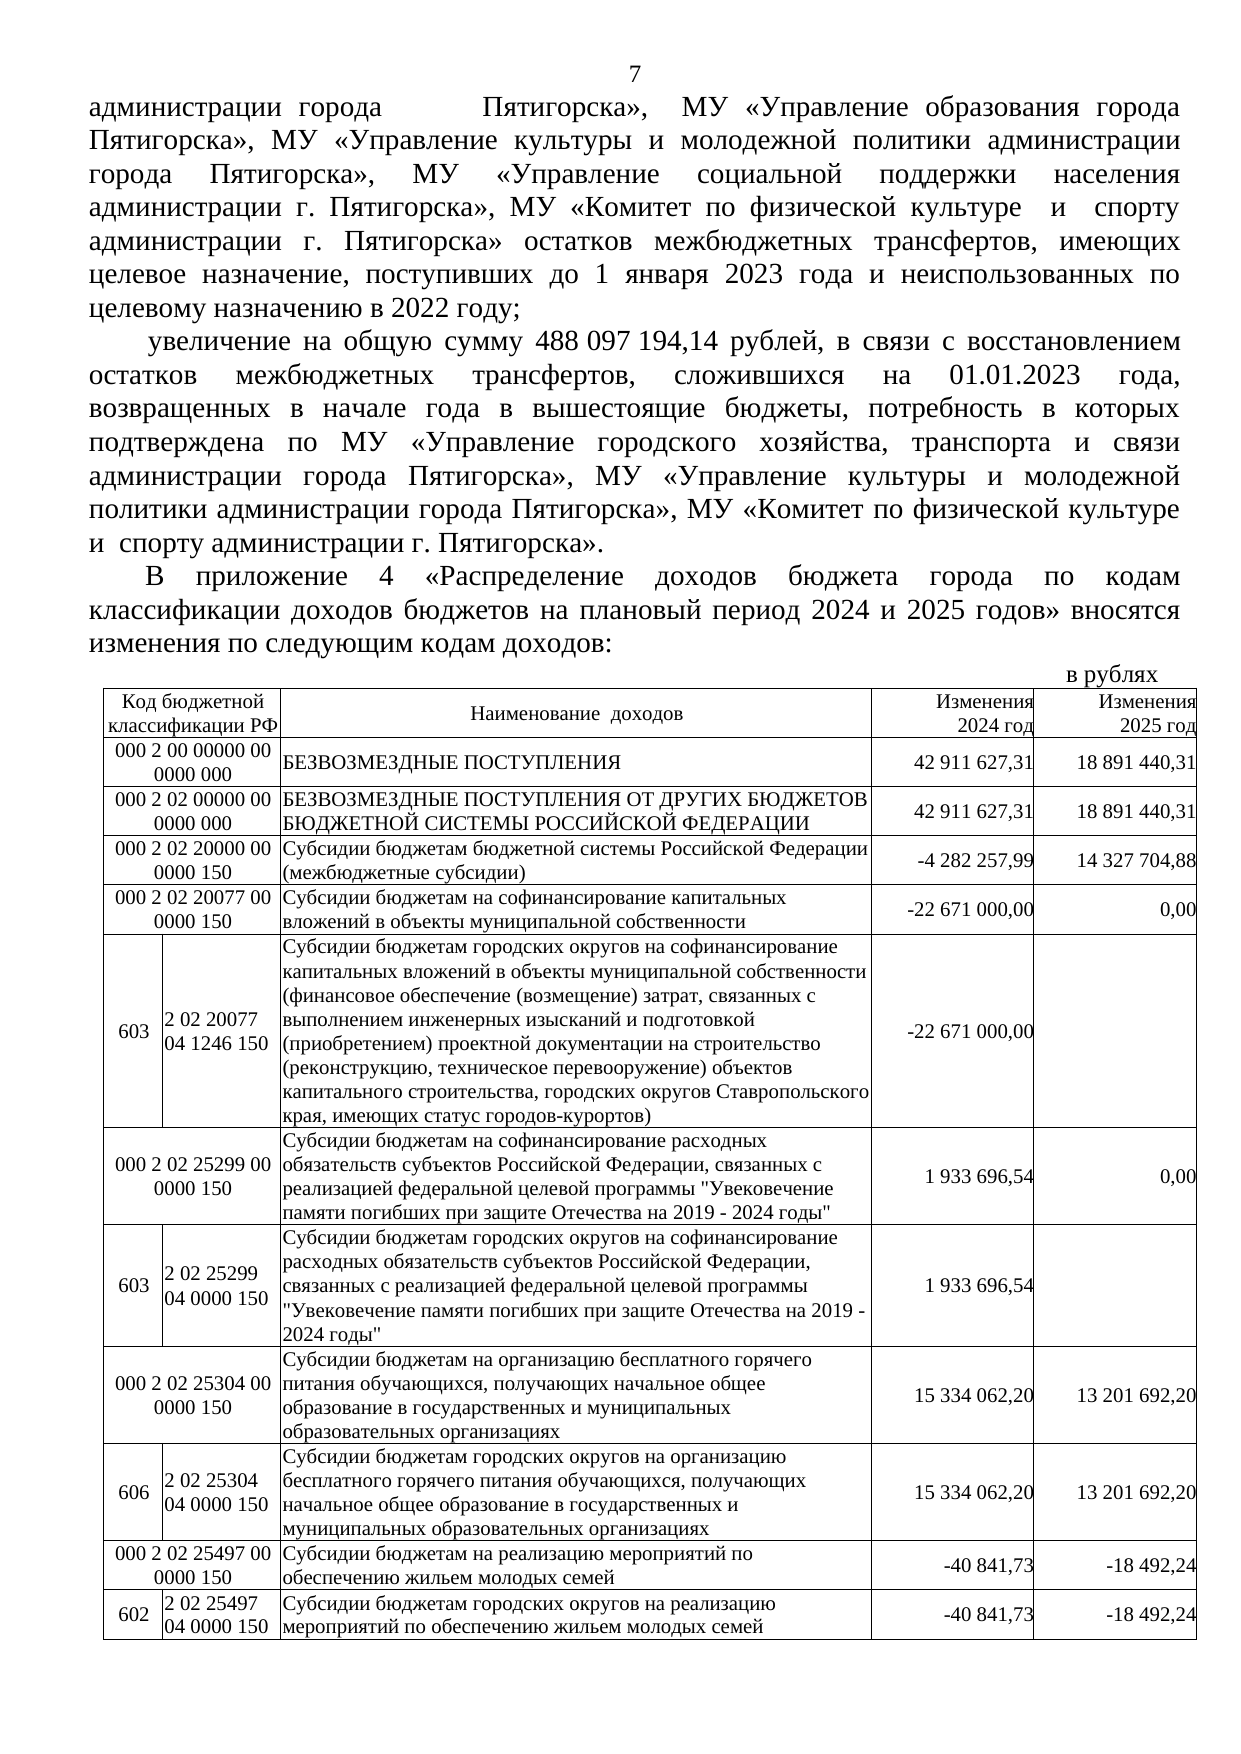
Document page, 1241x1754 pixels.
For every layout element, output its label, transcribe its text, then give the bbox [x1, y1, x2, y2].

table_cell 2 02 20077 04 1246 150 [163, 935, 280, 1127]
table_cell 602 [104, 1590, 162, 1638]
table_cell 000 2 02 25304 00 0000 150 [104, 1347, 280, 1443]
table_cell Субсидии бюджетам бюджетной системы Российской Федерации (межбюджетные субсидии) [281, 836, 871, 884]
table_cell 18 891 440,31 [1034, 738, 1196, 786]
table_cell 000 2 00 00000 00 0000 000 [104, 738, 280, 786]
table_cell Субсидии бюджетам на софинансирование капитальных вложений в объекты муниципальной собственности [281, 885, 871, 933]
table_cell 42 911 627,31 [872, 787, 1033, 835]
table_cell 603 [104, 935, 162, 1127]
table_cell 15 334 062,20 [872, 1444, 1033, 1540]
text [89, 89, 1181, 323]
table_cell Субсидии бюджетам на реализацию мероприятий по обеспечению жильем молодых семей [281, 1541, 871, 1589]
table_cell 000 2 02 20000 00 0000 150 [104, 836, 280, 884]
table_cell 000 2 02 25299 00 0000 150 [104, 1128, 280, 1224]
table_cell -22 671 000,00 [872, 885, 1033, 933]
table_cell 42 911 627,31 [872, 738, 1033, 786]
text увеличение на общую сумму 488 097 194,14 рублей, в связи с восстановлением остатков межбюджетных трансфертов, сложившихся на 01.01.2023 года, возвращенных в начале года в вышестоящие бюджеты, потребность в которых подтверждена по МУ «Управление городского хозяйства, транспорта и связи администрации города Пятигорска», МУ «Управление культуры и молодежной политики администрации города Пятигорска», МУ «Комитет по физической культуре и спорту администрации г. Пятигорска». [89, 323, 1181, 558]
table_cell -18 492,24 [1034, 1590, 1196, 1638]
table_cell БЕЗВОЗМЕЗДНЫЕ ПОСТУПЛЕНИЯ ОТ ДРУГИХ БЮДЖЕТОВ БЮДЖЕТНОЙ СИСТЕМЫ РОССИЙСКОЙ ФЕДЕРАЦИИ [281, 787, 871, 835]
text В приложение 4 «Распределение доходов бюджета города по кодам классификации доходов бюджетов на плановый период 2024 и 2025 годов» вносятся изменения по следующим кодам доходов: [89, 558, 1181, 659]
table_cell БЕЗВОЗМЕЗДНЫЕ ПОСТУПЛЕНИЯ [281, 738, 871, 786]
table_cell 13 201 692,20 [1034, 1347, 1196, 1443]
table_cell -40 841,73 [872, 1541, 1033, 1589]
table_cell Субсидии бюджетам на организацию бесплатного горячего питания обучающихся, получающих начальное общее образование в государственных и муниципальных образовательных организациях [281, 1347, 871, 1443]
table_cell 606 [104, 1444, 162, 1540]
table_cell 2 02 25299 04 0000 150 [163, 1225, 280, 1346]
table_cell 15 334 062,20 [872, 1347, 1033, 1443]
table_cell [1034, 935, 1196, 1127]
table_cell -18 492,24 [1034, 1541, 1196, 1589]
table_header Код бюджетной классификации РФ [104, 689, 280, 737]
table_cell [1034, 1225, 1196, 1346]
table_cell 000 2 02 00000 00 0000 000 [104, 787, 280, 835]
table_cell 0,00 [1034, 885, 1196, 933]
text в рублях [89, 659, 1181, 688]
table_cell -22 671 000,00 [872, 935, 1033, 1127]
table_header Наименование доходов [281, 689, 871, 737]
table_cell 603 [104, 1225, 162, 1346]
table_cell 14 327 704,88 [1034, 836, 1196, 884]
table_cell 1 933 696,54 [872, 1225, 1033, 1346]
table_cell Субсидии бюджетам на софинансирование расходных обязательств субъектов Российской Федерации, связанных с реализацией федеральной целевой программы "Увековечение памяти погибших при защите Отечества на 2019 - 2024 годы" [281, 1128, 871, 1224]
table_header Изменения 2025 год [1034, 689, 1196, 737]
table_cell 0,00 [1034, 1128, 1196, 1224]
table_cell Субсидии бюджетам городских округов на организацию бесплатного горячего питания обучающихся, получающих начальное общее образование в государственных и муниципальных образовательных организациях [281, 1444, 871, 1540]
table_cell -4 282 257,99 [872, 836, 1033, 884]
table_header Изменения 2024 год [872, 689, 1033, 737]
table_cell Субсидии бюджетам городских округов на софинансирование расходных обязательств субъектов Российской Федерации, связанных с реализацией федеральной целевой программы "Увековечение памяти погибших при защите Отечества на 2019 - 2024 годы" [281, 1225, 871, 1346]
table_cell 2 02 25304 04 0000 150 [163, 1444, 280, 1540]
table_cell Субсидии бюджетам городских округов на реализацию мероприятий по обеспечению жильем молодых семей [281, 1590, 871, 1638]
table_cell 2 02 25497 04 0000 150 [163, 1590, 280, 1638]
table_cell 000 2 02 25497 00 0000 150 [104, 1541, 280, 1589]
table_cell 18 891 440,31 [1034, 787, 1196, 835]
table_cell 13 201 692,20 [1034, 1444, 1196, 1540]
table_cell -40 841,73 [872, 1590, 1033, 1638]
table_cell Субсидии бюджетам городских округов на софинансирование капитальных вложений в объекты муниципальной собственности (финансовое обеспечение (возмещение) затрат, связанных с выполнением инженерных изысканий и подготовкой (приобретением) проектной документации на строительство (реконструкцию, техническое перевооружение) объектов капитального строительства, городских округов Ставропольского края, имеющих статус городов-курортов) [281, 935, 871, 1127]
table_cell 000 2 02 20077 00 0000 150 [104, 885, 280, 933]
table_cell 1 933 696,54 [872, 1128, 1033, 1224]
